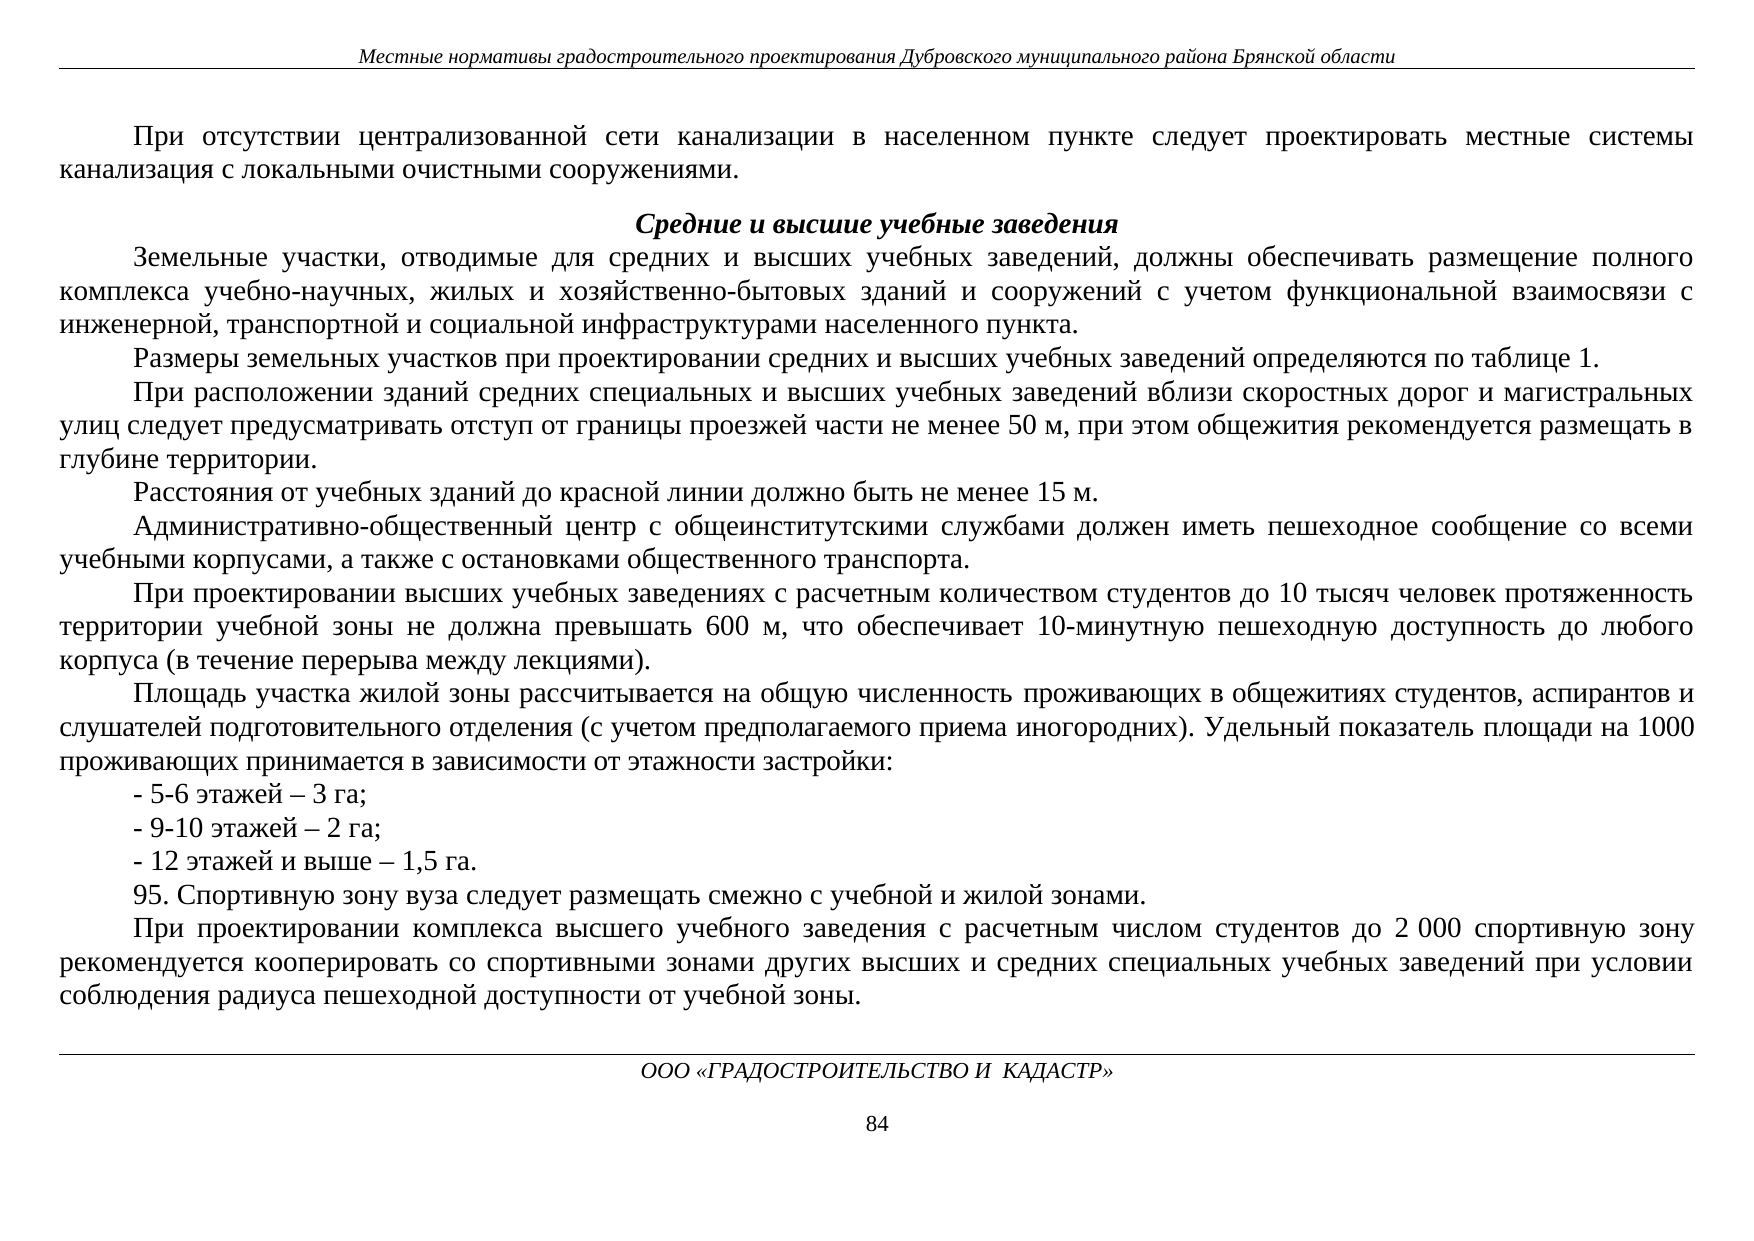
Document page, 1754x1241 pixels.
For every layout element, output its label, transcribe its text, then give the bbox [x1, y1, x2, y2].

subtitle Средние и высшие учебные заведения [59, 206, 1695, 239]
text 95. Спортивную зону вуза следует размещать смежно с учебной и жилой зонами. [59, 877, 1695, 910]
text При расположении зданий средних специальных и высших учебных заведений вблизи скоростных дорог и магистральных улиц следует предусматривать отступ от границы проезжей части не менее , при этом общежития рекомендуется размещать в глубине территории. [59, 374, 1695, 474]
text Расстояния от учебных зданий до красной линии должно быть не менее . [59, 474, 1695, 508]
text При отсутствии централизованной сети канализации в населенном пункте следует проектировать местные системы канализация с локальными очистными сооружениями. [59, 118, 1695, 185]
text При проектировании комплекса высшего учебного заведения с расчетным числом студентов до 2 000 спортивную зону рекомендуется кооперировать со спортивными зонами других высших и средних специальных учебных заведений при условии соблюдения радиуса пешеходной доступности от учебной зоны. [59, 910, 1695, 1011]
text - 12 этажей и выше – . [59, 843, 1695, 877]
text - 9-10 этажей – ; [59, 810, 1695, 843]
text - 5-6 этажей – ; [59, 776, 1695, 810]
text При проектировании высших учебных заведениях с расчетным количеством студентов до 10 тысяч человек протяженность территории учебной зоны не должна превышать , что обеспечивает 10-минутную пешеходную доступность до любого корпуса (в течение перерыва между лекциями). [59, 575, 1695, 676]
text Административно-общественный центр с общеинститутскими службами должен иметь пешеходное сообщение со всеми учебными корпусами, а также с остановками общественного транспорта. [59, 508, 1695, 575]
text Площадь участка жилой зоны рассчитывается на общую численность проживающих в общежитиях студентов, аспирантов и слушателей подготовительного отделения (с учетом предполагаемого приема иногородних). Удельный показатель площади на 1000 проживающих принимается в зависимости от этажности застройки: [59, 676, 1695, 776]
text Размеры земельных участков при проектировании средних и высших учебных заведений определяются по таблице 1. [59, 340, 1695, 374]
text Земельные участки, отводимые для средних и высших учебных заведений, должны обеспечивать размещение полного комплекса учебно-научных, жилых и хозяйственно-бытовых зданий и сооружений с учетом функциональной взаимосвязи с инженерной, транспортной и социальной инфраструктурами населенного пункта. [59, 239, 1695, 340]
